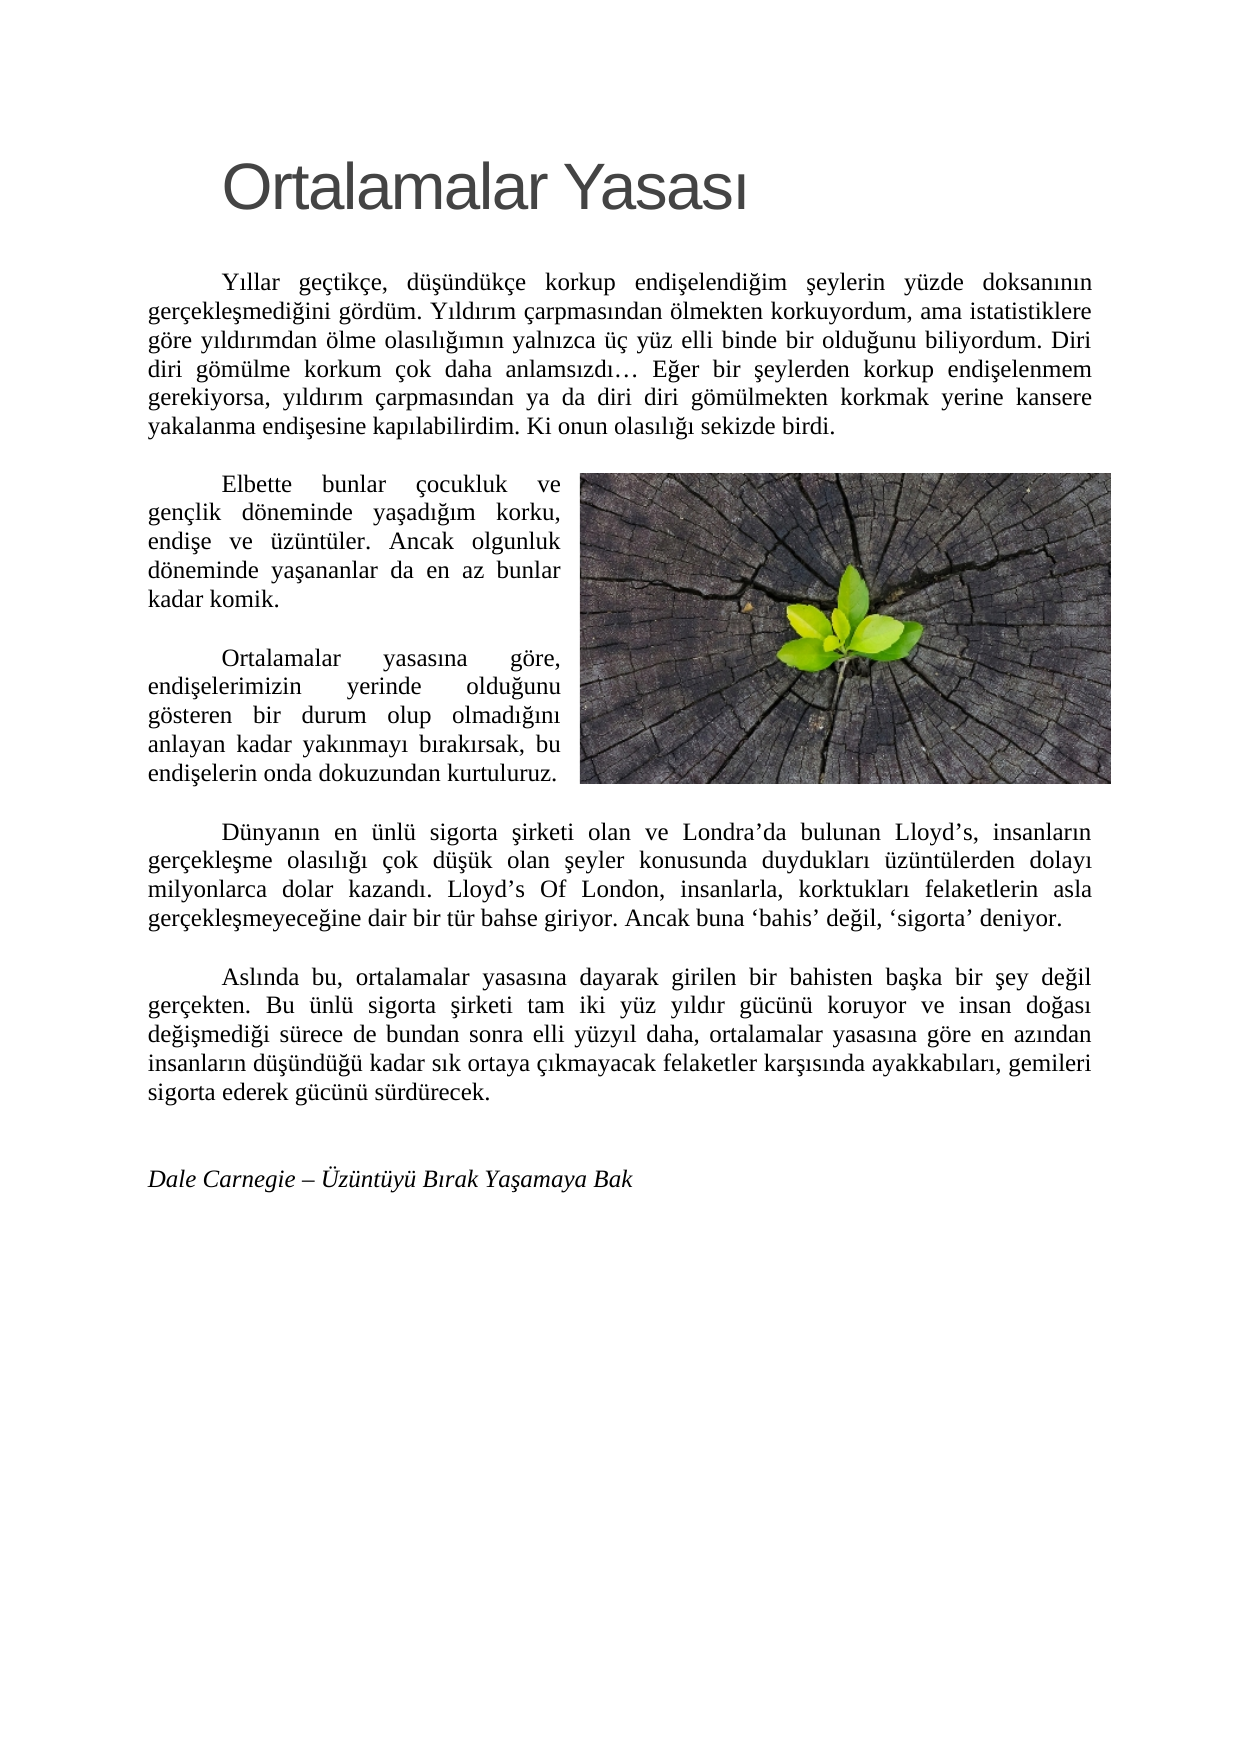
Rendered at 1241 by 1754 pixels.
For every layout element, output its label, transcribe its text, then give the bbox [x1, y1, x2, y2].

picture [579, 473, 1111, 783]
text Aslında bu, ortalamalar yasasına dayarak girilen bir bahisten başka bir şey değil gerçekten. Bu ünlü sigorta şirketi tam iki yüz yıldır gücünü koruyor ve insan doğası değişmediği sürece de bundan sonra elli yüzyıl daha, ortalamalar yasasına göre en azından insanların düşündüğü kadar sık ortaya çıkmayacak felaketler karşısında ayakkabıları, gemileri sigorta ederek gücünü sürdürecek. [148, 962, 1093, 1106]
text Ortalamalar Yasası [148, 148, 1093, 223]
text Dünyanın en ünlü sigorta şirketi olan ve Londra’da bulunan Lloyd’s, insanların gerçekleşme olasılığı çok düşük olan şeyler konusunda duydukları üzüntülerden dolayı milyonlarca dolar kazandı. Lloyd’s Of London, insanlarla, korktukları felaketlerin asla gerçekleşmeyeceğine dair bir tür bahse giriyor. Ancak buna ‘bahis’ değil, ‘sigorta’ deniyor. [148, 817, 1093, 932]
text Ortalamalar yasasına göre, endişelerimizin yerinde olduğunu gösteren bir durum olup olmadığını anlayan kadar yakınmayı bırakırsak, bu endişelerin onda dokuzundan kurtuluruz. [148, 643, 1093, 786]
text Elbette bunlar çocukluk ve gençlik döneminde yaşadığım korku, endişe ve üzüntüler. Ancak olgunluk döneminde yaşananlar da en az bunlar kadar komik. [148, 469, 1093, 612]
text Dale Carnegie – Üzüntüyü Bırak Yaşamaya Bak [148, 1164, 1093, 1193]
text Yıllar geçtikçe, düşündükçe korkup endişelendiğim şeylerin yüzde doksanının gerçekleşmediğini gördüm. Yıldırım çarpmasından ölmekten korkuyordum, ama istatistiklere göre yıldırımdan ölme olasılığımın yalnızca üç yüz elli binde bir olduğunu biliyordum. Diri diri gömülme korkum çok daha anlamsızdı… Eğer bir şeylerden korkup endişelenmem gerekiyorsa, yıldırım çarpmasından ya da diri diri gömülmekten korkmak yerine kansere yakalanma endişesine kapılabilirdim. Ki onun olasılığı sekizde birdi. [148, 267, 1093, 440]
